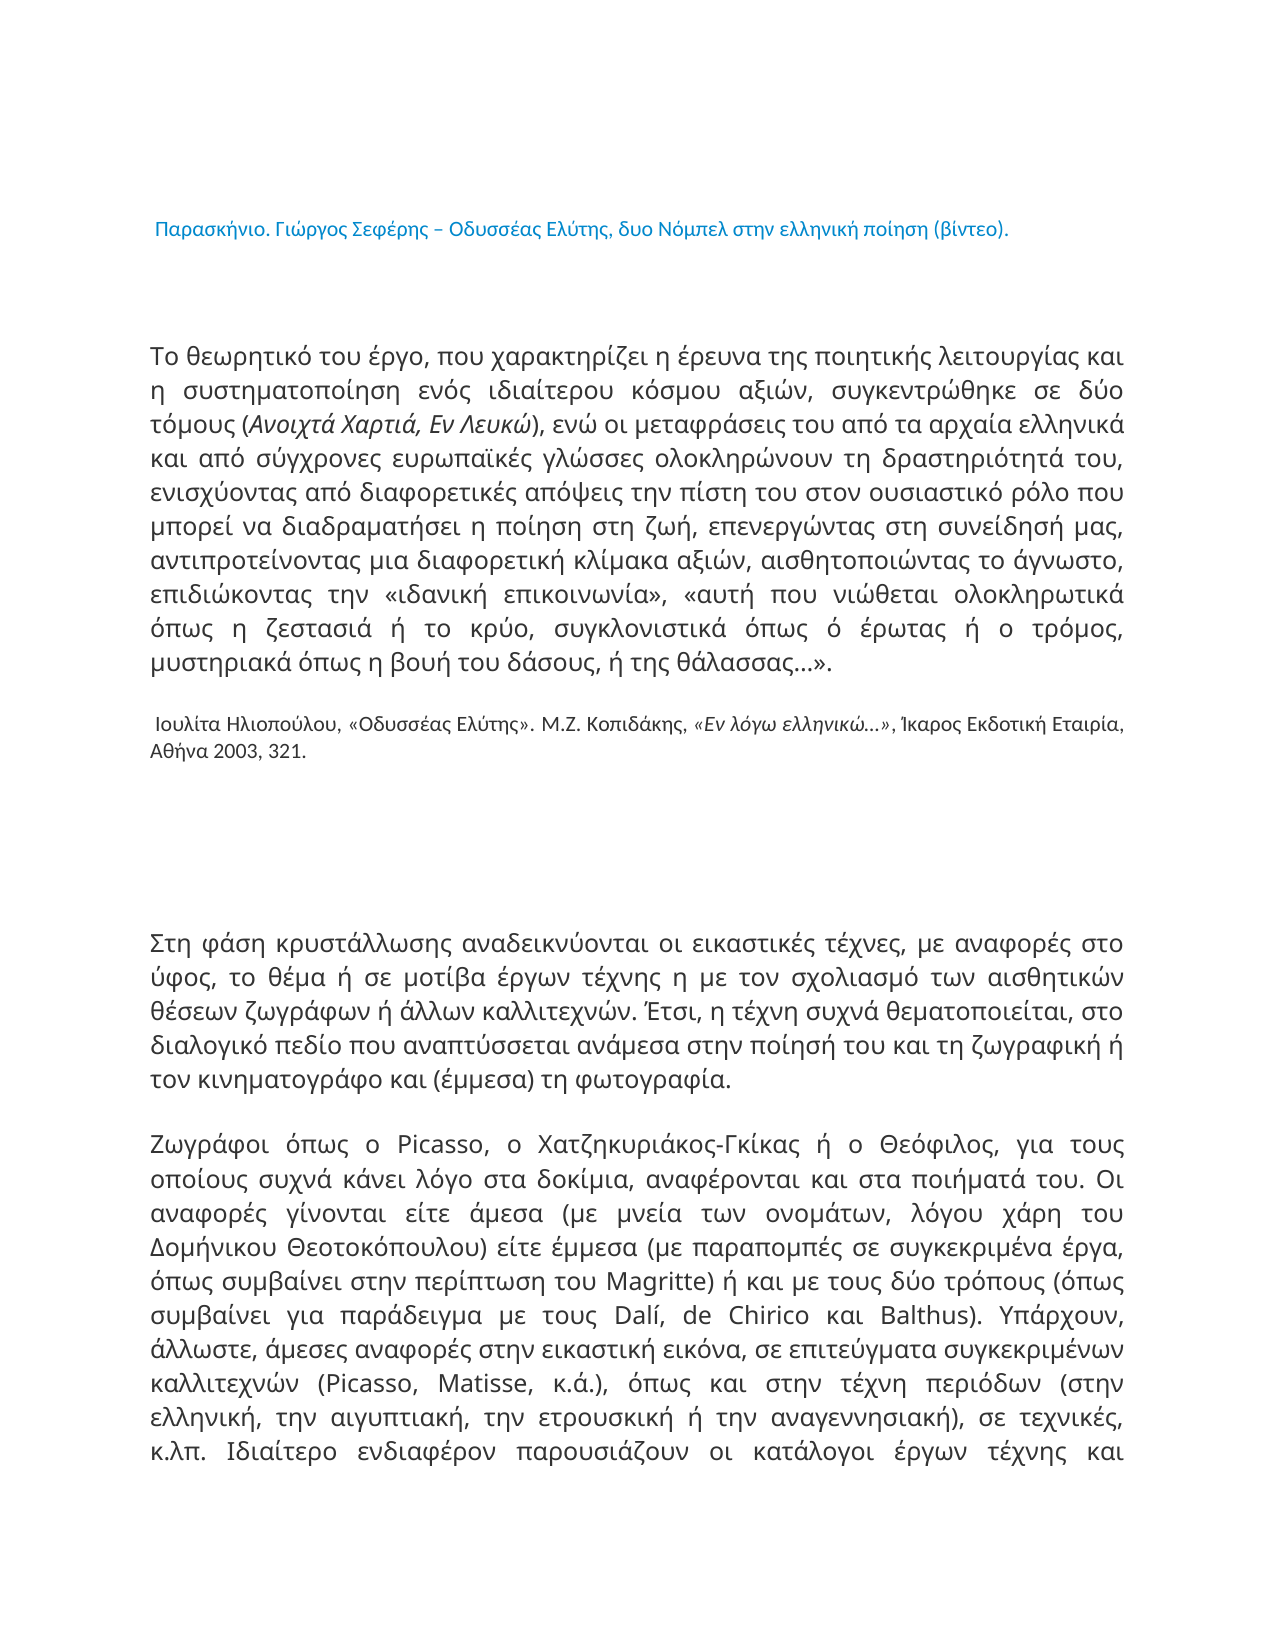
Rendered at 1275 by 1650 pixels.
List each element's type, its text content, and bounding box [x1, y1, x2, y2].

text Το θεωρητικό του έργο, που χαρακτηρίζει η έρευνα της ποιητικής λειτουργίας και η συστηματοποίηση ενός ιδιαίτερου κόσμου αξιών, συγκεντρώθηκε σε δύο τόμους (Ανοιχτά Χαρτιά, Εν Λευκώ), ενώ οι μεταφράσεις του από τα αρχαία ελληνικά και από σύγχρονες ευρωπαϊκές γλώσσες ολοκληρώνουν τη δραστηριότητά του, ενισχύοντας από διαφορετικές απόψεις την πίστη του στον ουσιαστικό ρόλο που μπορεί να διαδραματήσει η ποίηση στη ζωή, επενεργώντας στη συνείδησή μας, αντιπροτείνοντας μια διαφορετική κλίμακα αξιών, αισθητοποιώντας το άγνωστο, επιδιώκοντας την «ιδανική επικοινωνία», «αυτή που νιώθεται ολοκληρωτικά όπως η ζεστασιά ή το κρύο, συγκλονιστικά όπως ό έρωτας ή ο τρόμος, μυστηριακά όπως η βουή του δάσους, ή της θάλασσας…». [150, 338, 1125, 679]
text Ιουλίτα Ηλιοπούλου, «Οδυσσέας Ελύτης». M.Z. Κοπιδάκης, «Εν λόγω ελληνικώ…», Ίκαρος Εκδοτική Εταιρία, Αθήνα 2003, 321. [150, 710, 1125, 764]
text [150, 1127, 1125, 1468]
text Παρασκήνιο. Γιώργος Σεφέρης – Οδυσσέας Ελύτης, δυο Νόμπελ στην ελληνική ποίηση (βίντεο). [150, 215, 1125, 242]
text Στη φάση κρυστάλλωσης αναδεικνύονται οι εικαστικές τέχνες, με αναφορές στο ύφος, το θέμα ή σε μοτίβα έργων τέχνης η με τον σχολιασμό των αισθητικών θέσεων ζωγράφων ή άλλων καλλιτεχνών. Έτσι, η τέχνη συχνά θεματοποιείται, στο διαλογικό πεδίο που αναπτύσσεται ανάμεσα στην ποίησή του και τη ζωγραφική ή τον κινηματογράφο και (έμμεσα) τη φωτογραφία. [150, 926, 1125, 1096]
